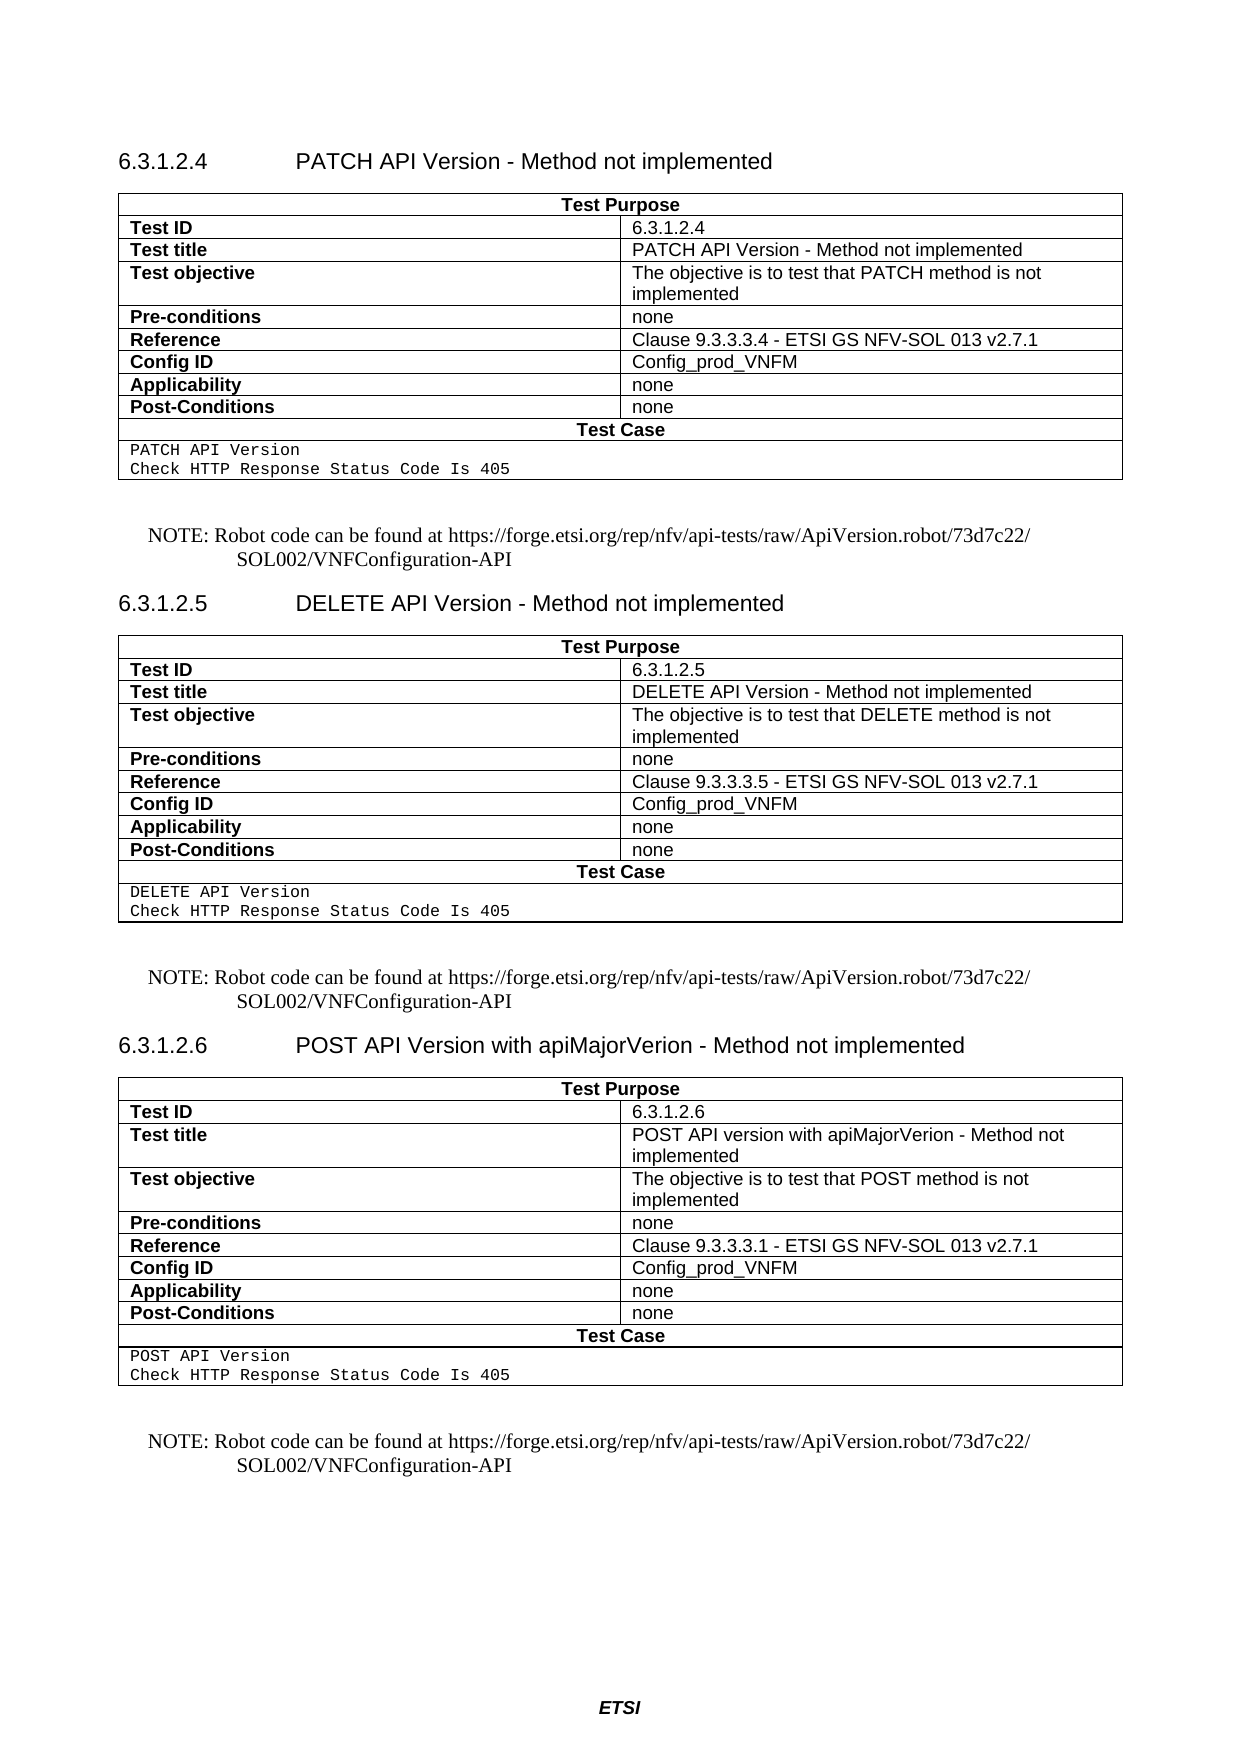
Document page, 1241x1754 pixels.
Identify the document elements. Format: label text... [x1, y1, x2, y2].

table_cell Clause 9.3.3.3.1 - ETSI GS NFV-SOL 013 v2.7.1 [621, 1234, 1122, 1256]
table_cell Reference [119, 329, 620, 350]
subtitle 6.3.1.2.4 PATCH API Version - Method not implemented [118, 148, 1122, 174]
table_cell none [621, 839, 1122, 860]
table_header Test Purpose [119, 1078, 1122, 1100]
table_cell Test Case [119, 1325, 1122, 1346]
table_cell Config ID [119, 351, 620, 373]
table_cell Test Case [119, 419, 1122, 440]
table_header Test Purpose [119, 194, 1122, 215]
table_cell Test Case [119, 861, 1122, 883]
table_cell none [621, 1280, 1122, 1301]
table_cell Config ID [119, 793, 620, 815]
table_cell none [621, 374, 1122, 395]
table_cell Test objective [119, 262, 620, 305]
table_cell none [621, 306, 1122, 327]
table_cell PATCH API Version Check HTTP Response Status Code Is 405 [119, 441, 1122, 479]
table_cell PATCH API Version - Method not implemented [621, 239, 1122, 261]
table_header Test Purpose [119, 636, 1122, 658]
table_cell Clause 9.3.3.3.4 - ETSI GS NFV-SOL 013 v2.7.1 [621, 329, 1122, 350]
table_cell Config_prod_VNFM [621, 1257, 1122, 1278]
table_cell Config_prod_VNFM [621, 351, 1122, 373]
table_cell Clause 9.3.3.3.5 - ETSI GS NFV-SOL 013 v2.7.1 [621, 771, 1122, 792]
table_cell Applicability [119, 816, 620, 837]
table_cell Test title [119, 681, 620, 703]
text NOTE: Robot code can be found at https://forge.etsi.org/rep/nfv/api-tests/raw/ApiVersion.robot/73d7c22/SOL002/VNFConfiguration-API [148, 965, 1122, 1013]
table_cell none [621, 1212, 1122, 1233]
table_cell Reference [119, 1234, 620, 1256]
text NOTE: Robot code can be found at https://forge.etsi.org/rep/nfv/api-tests/raw/ApiVersion.robot/73d7c22/SOL002/VNFConfiguration-API [148, 1429, 1122, 1477]
table_cell 6.3.1.2.6 [621, 1101, 1122, 1122]
table_cell The objective is to test that DELETE method is not implemented [621, 704, 1122, 747]
table_cell Pre-conditions [119, 1212, 620, 1233]
table_cell Test ID [119, 1101, 620, 1122]
subtitle 6.3.1.2.5 DELETE API Version - Method not implemented [118, 590, 1122, 616]
table_cell Applicability [119, 374, 620, 395]
table_cell Test ID [119, 216, 620, 238]
table_cell Post-Conditions [119, 1302, 620, 1324]
text NOTE: Robot code can be found at https://forge.etsi.org/rep/nfv/api-tests/raw/ApiVersion.robot/73d7c22/SOL002/VNFConfiguration-API [148, 523, 1122, 571]
table_cell The objective is to test that PATCH method is not implemented [621, 262, 1122, 305]
table_cell 6.3.1.2.5 [621, 659, 1122, 680]
table_cell none [621, 748, 1122, 769]
table_cell POST API Version Check HTTP Response Status Code Is 405 [119, 1348, 1122, 1385]
subtitle 6.3.1.2.6 POST API Version with apiMajorVerion - Method not implemented [118, 1032, 1122, 1058]
table_cell The objective is to test that POST method is not implemented [621, 1168, 1122, 1211]
table_cell Test objective [119, 704, 620, 747]
table_cell Pre-conditions [119, 306, 620, 327]
table_cell Test objective [119, 1168, 620, 1211]
table_cell Post-Conditions [119, 839, 620, 860]
table_cell Pre-conditions [119, 748, 620, 769]
table_cell none [621, 396, 1122, 418]
table_cell Applicability [119, 1280, 620, 1301]
table_cell Reference [119, 771, 620, 792]
table_cell Test title [119, 1124, 620, 1167]
table_cell Test title [119, 239, 620, 261]
table_cell DELETE API Version Check HTTP Response Status Code Is 405 [119, 884, 1122, 921]
table_cell Post-Conditions [119, 396, 620, 418]
table_cell Test ID [119, 659, 620, 680]
table_cell 6.3.1.2.4 [621, 216, 1122, 238]
table_cell none [621, 1302, 1122, 1324]
table_cell Config ID [119, 1257, 620, 1278]
table_cell Config_prod_VNFM [621, 793, 1122, 815]
table_cell none [621, 816, 1122, 837]
table_cell DELETE API Version - Method not implemented [621, 681, 1122, 703]
table_cell POST API version with apiMajorVerion - Method not implemented [621, 1124, 1122, 1167]
